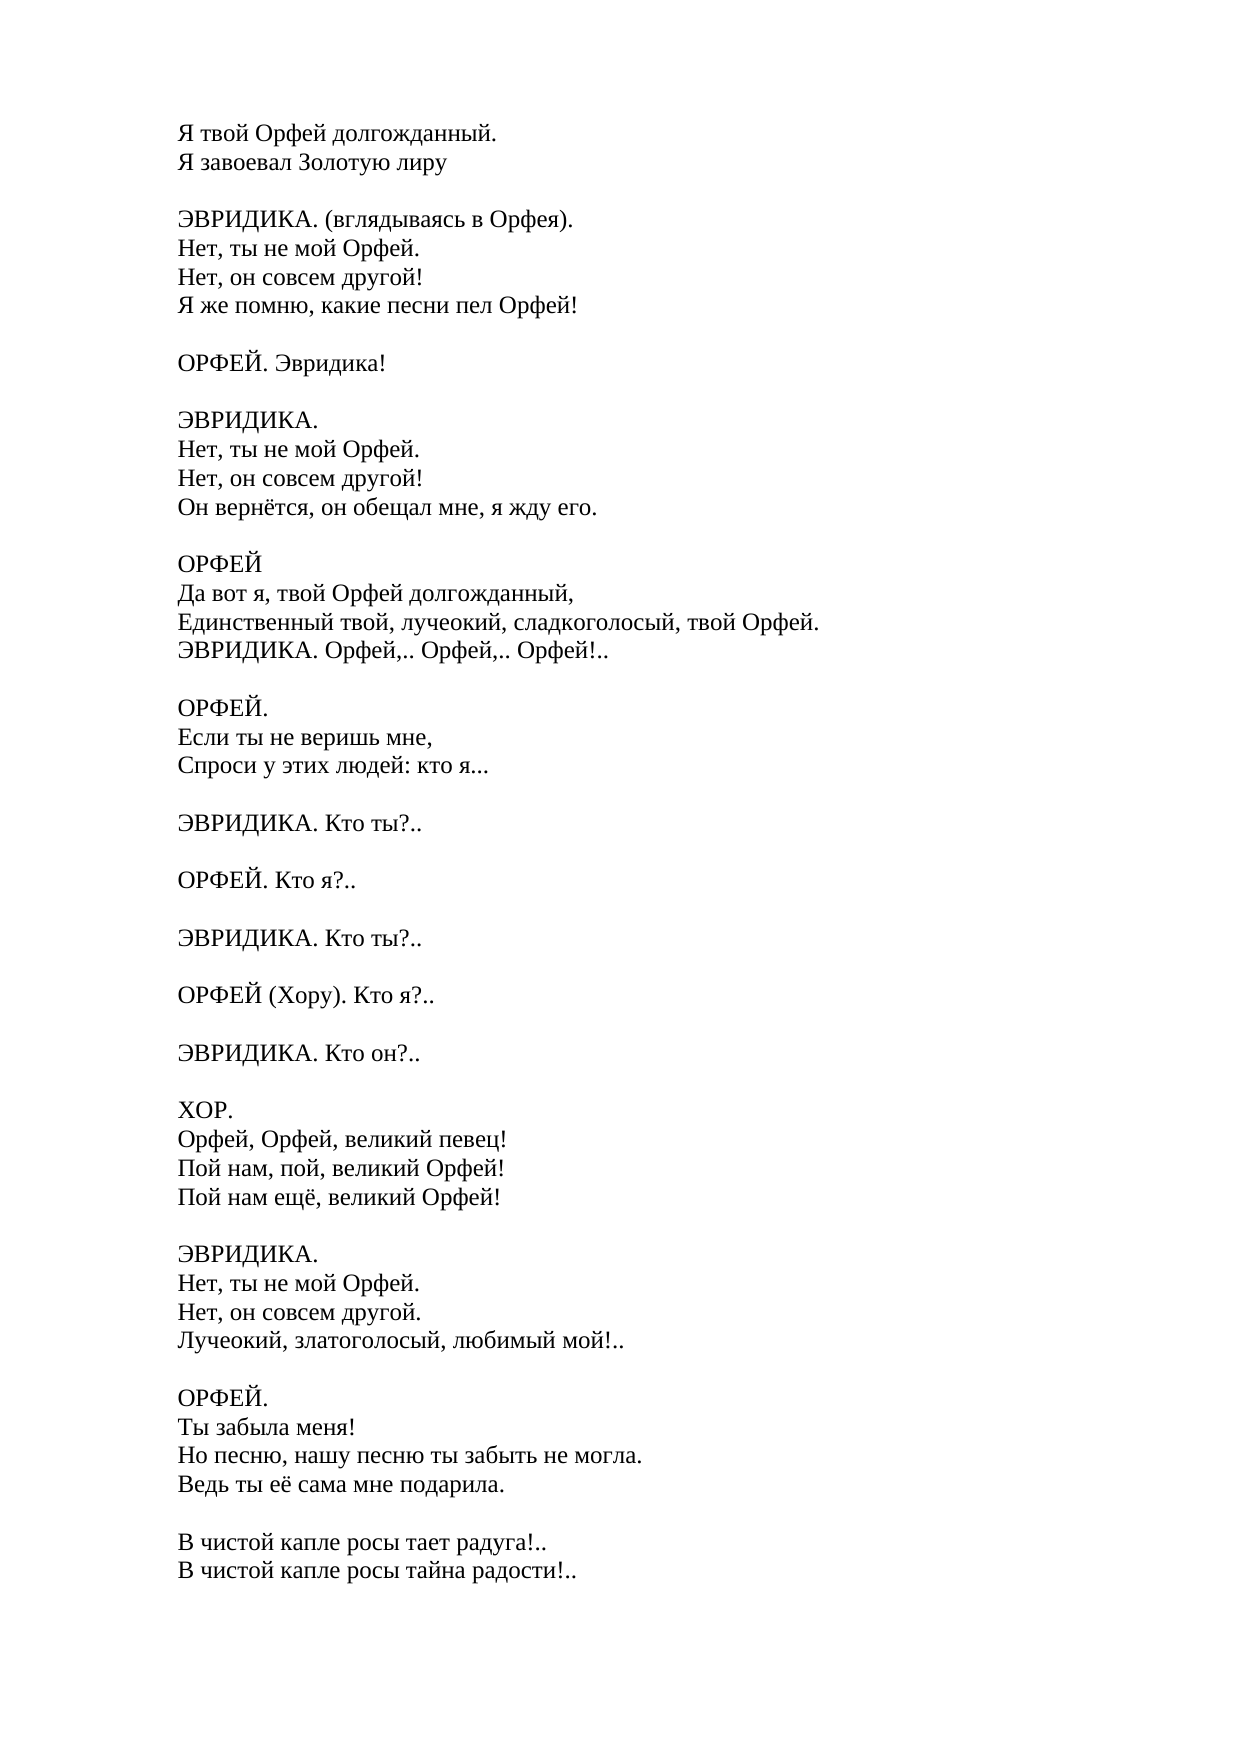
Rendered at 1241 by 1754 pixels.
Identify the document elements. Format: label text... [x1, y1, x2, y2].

text Пой нам, пой, великий Орфей! [177, 1153, 1152, 1182]
text Он вернётся, он обещал мне, я жду его. [177, 492, 1152, 521]
text Я же помню, какие песни пел Орфей! [177, 291, 1152, 319]
text ОРФЕЙ (Хору). Кто я?.. [177, 981, 1152, 1009]
text ЭВРИДИКА. (вглядываясь в Орфея). [177, 204, 1152, 233]
text ЭВРИДИКА. Кто ты?.. [177, 808, 1152, 837]
text Пой нам ещё, великий Орфей! [177, 1182, 1152, 1211]
text ОРФЕЙ. Эвридика! [177, 348, 1152, 377]
text ОРФЕЙ [177, 549, 1152, 578]
text Нет, ты не мой Орфей. [177, 1268, 1152, 1297]
text Нет, он совсем другой! [177, 463, 1152, 492]
text Но песню, нашу песню ты забыть не могла. [177, 1441, 1152, 1469]
text ЭВРИДИКА. [177, 406, 1152, 434]
text ЭВРИДИКА. [177, 1239, 1152, 1268]
text ХОР. [177, 1096, 1152, 1124]
text Орфей, Орфей, великий певец! [177, 1124, 1152, 1153]
text ОРФЕЙ. Кто я?.. [177, 866, 1152, 894]
text ОРФЕЙ. [177, 1383, 1152, 1412]
text Нет, ты не мой Орфей. [177, 434, 1152, 463]
text ЭВРИДИКА. Орфей,.. Орфей,.. Орфей!.. [177, 636, 1152, 664]
text Я твой Орфей долгожданный. [177, 118, 1152, 147]
text В чистой капле росы тайна радости!.. [177, 1556, 1152, 1584]
text ОРФЕЙ. [177, 693, 1152, 722]
text Нет, ты не мой Орфей. [177, 233, 1152, 262]
text ЭВРИДИКА. Кто ты?.. [177, 923, 1152, 952]
text Лучеокий, златоголосый, любимый мой!.. [177, 1326, 1152, 1354]
text Ты забыла меня! [177, 1412, 1152, 1441]
text В чистой капле росы тает радуга!.. [177, 1527, 1152, 1556]
text Да вот я, твой Орфей долгожданный, [177, 578, 1152, 607]
text Нет, он совсем другой! [177, 262, 1152, 291]
text ЭВРИДИКА. Кто он?.. [177, 1038, 1152, 1067]
text Единственный твой, лучеокий, сладкоголосый, твой Орфей. [177, 607, 1152, 636]
text Ведь ты её сама мне подарила. [177, 1469, 1152, 1498]
text Спроси у этих людей: кто я... [177, 751, 1152, 779]
text Если ты не веришь мне, [177, 722, 1152, 751]
text Нет, он совсем другой. [177, 1297, 1152, 1326]
text Я завоевал Золотую лиру [177, 147, 1152, 176]
